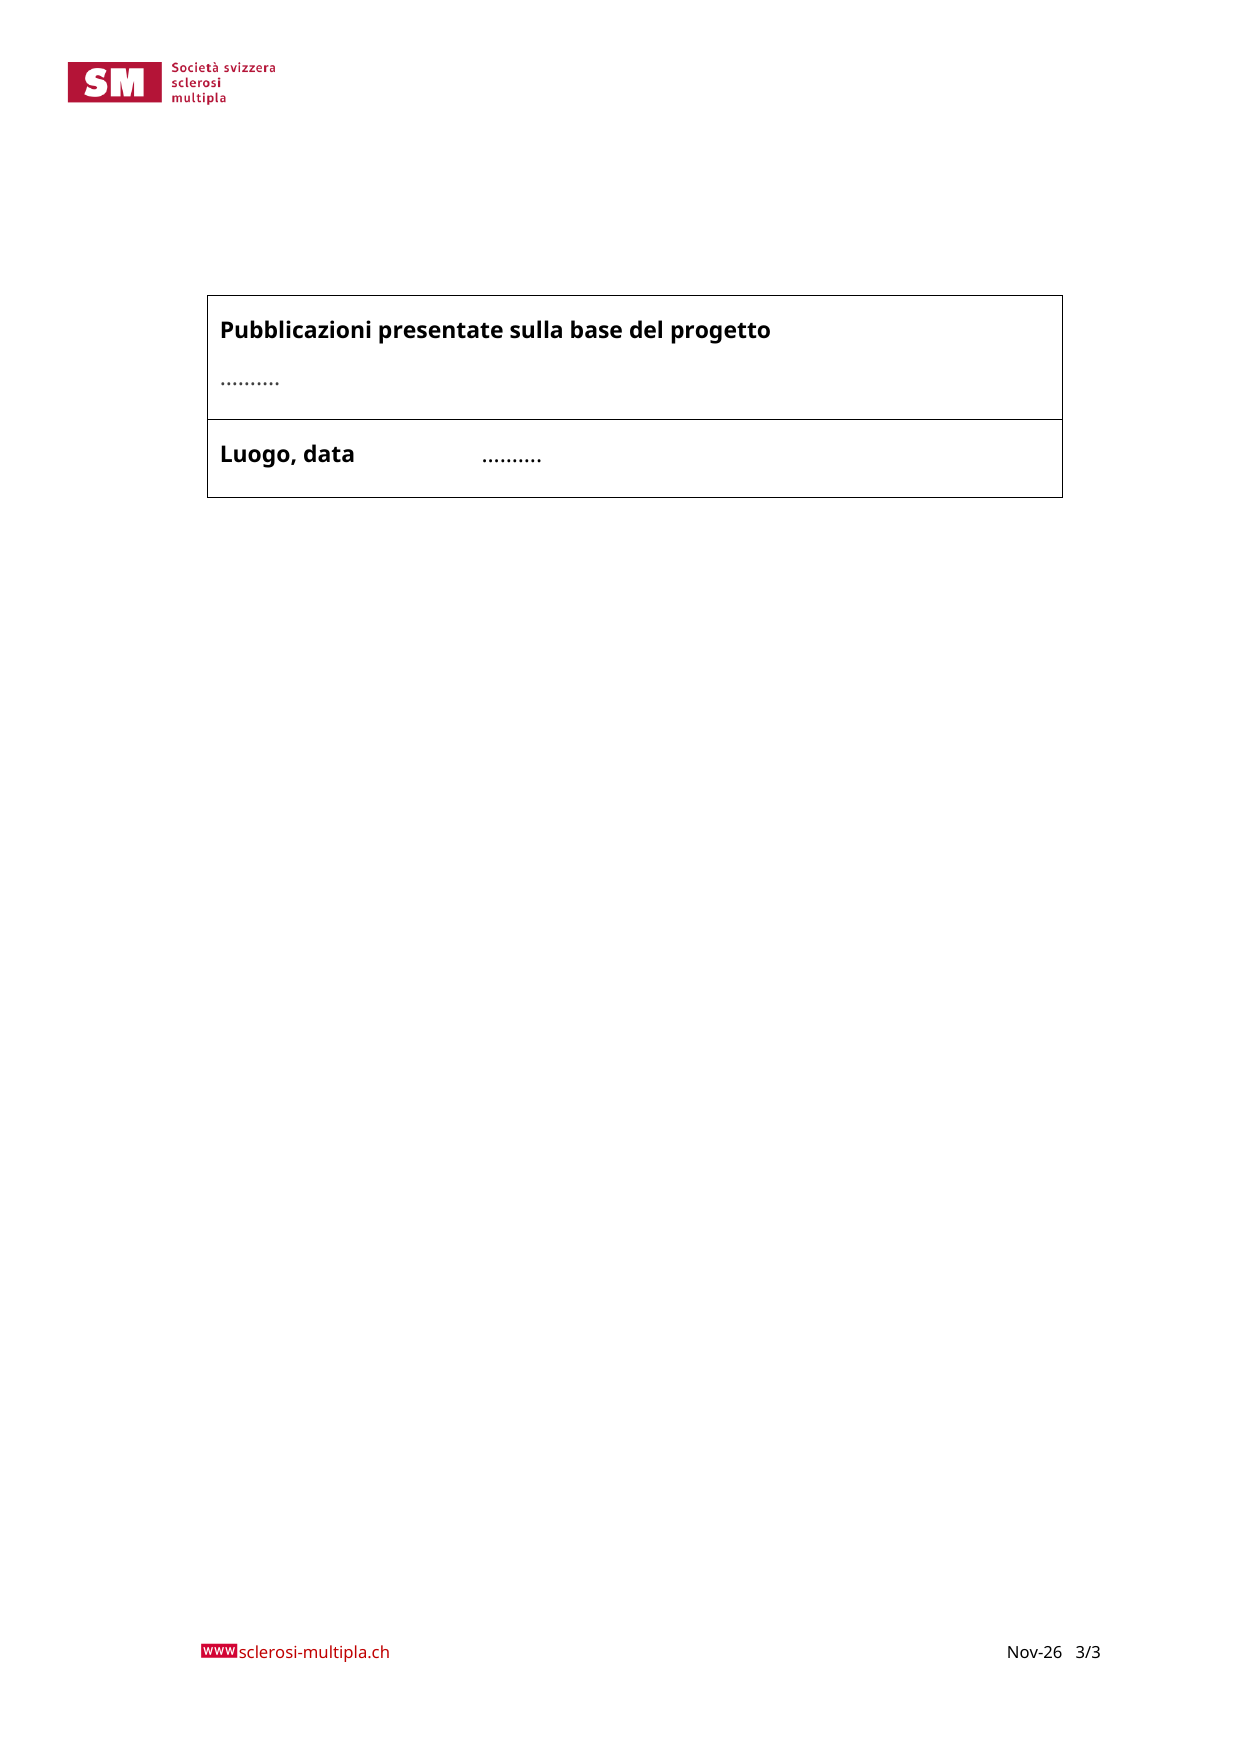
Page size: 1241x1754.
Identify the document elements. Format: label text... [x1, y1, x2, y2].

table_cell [208, 296, 1062, 419]
table_cell Luogo, data [208, 420, 1062, 497]
